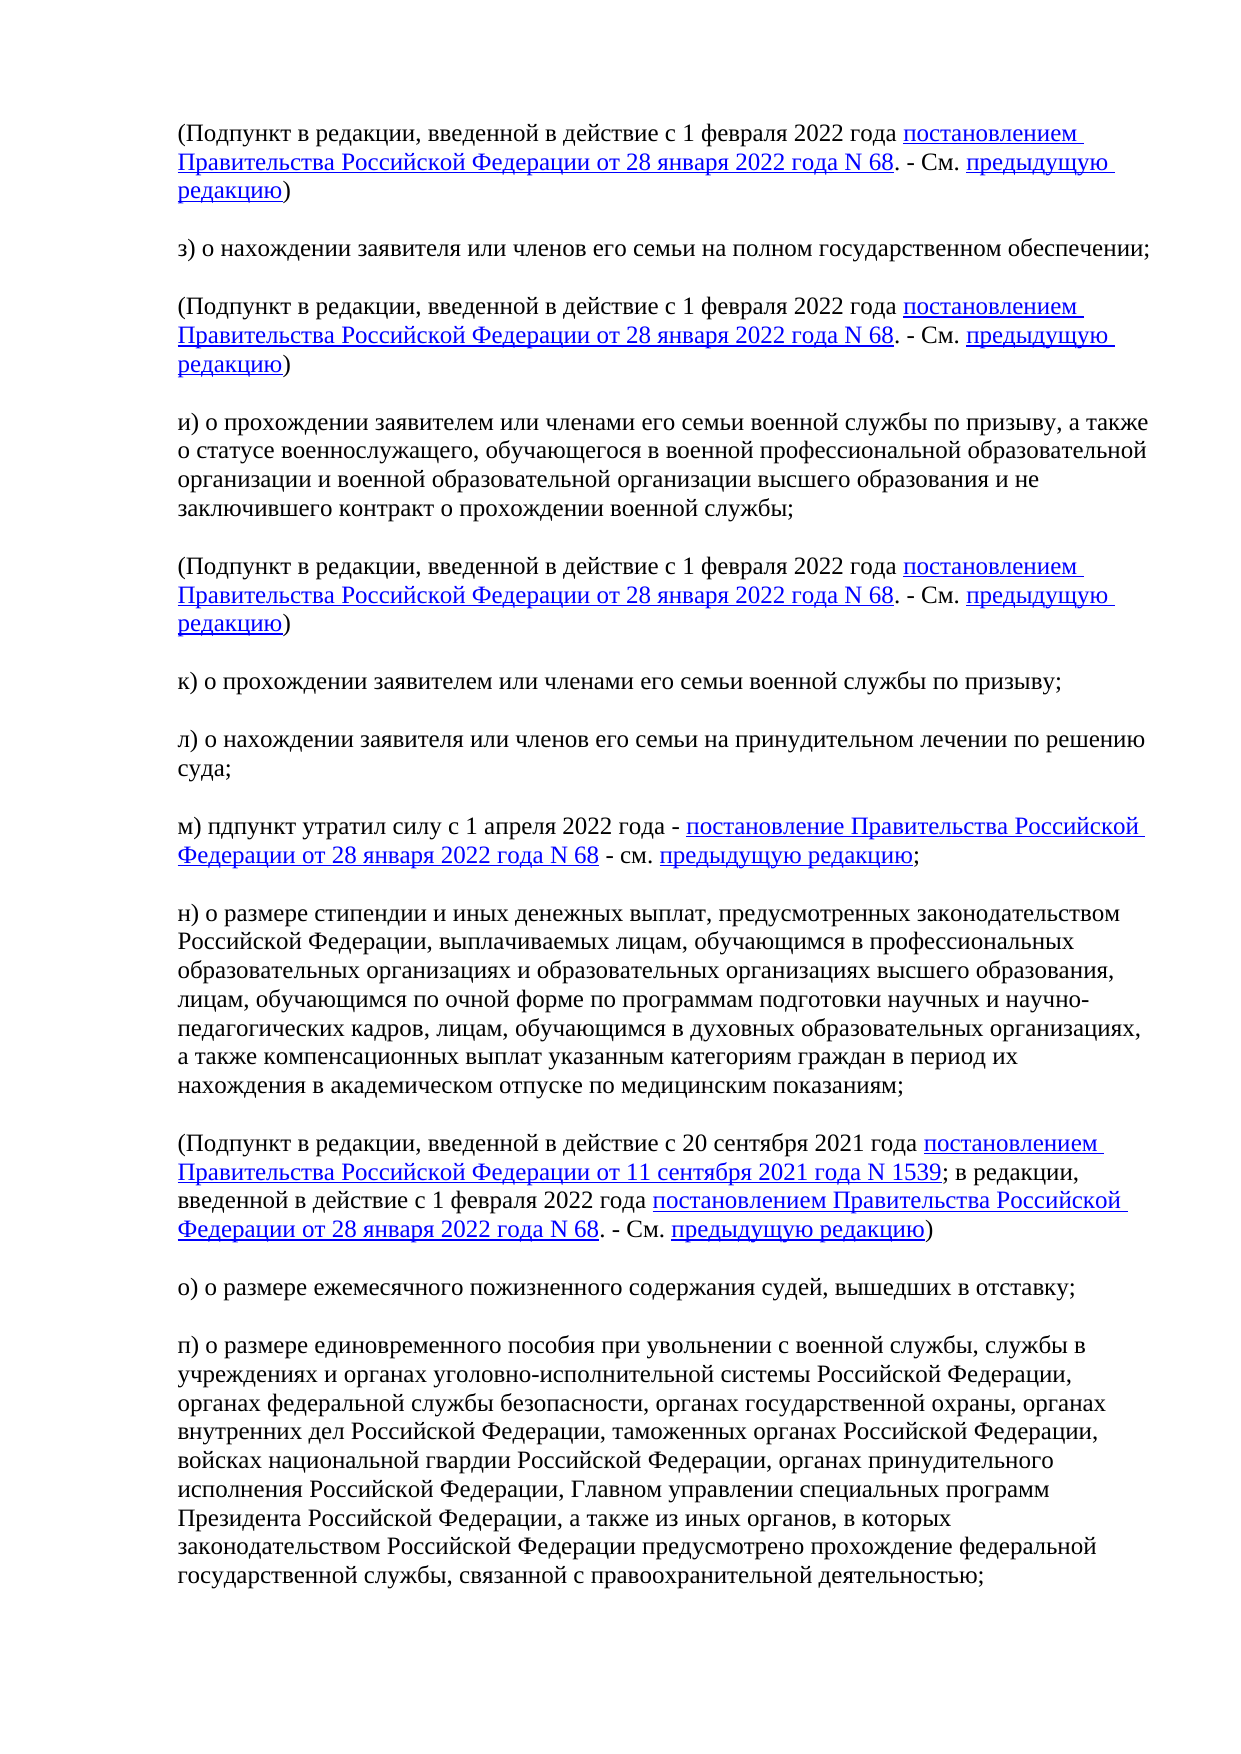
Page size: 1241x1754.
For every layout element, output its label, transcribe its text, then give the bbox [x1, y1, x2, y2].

text и) о прохождении заявителем или членами его семьи военной службы по призыву, а также о статусе военнослужащего, обучающегося в военной профессиональной образовательной организации и военной образовательной организации высшего образования и не заключившего контракт о прохождении военной службы; [177, 407, 1152, 522]
text м) пдпункт утратил силу с 1 апреля 2022 года - постановление Правительства Российской Федерации от 28 января 2022 года N 68 - см. предыдущую редакцию; [177, 811, 1152, 868]
text (Подпункт в редакции, введенной в действие с 20 сентября 2021 года постановлением Правительства Российской Федерации от 11 сентября 2021 года N 1539; в редакции, введенной в действие с 1 февраля 2022 года постановлением Правительства Российской Федерации от 28 января 2022 года N 68. - См. предыдущую редакцию) [177, 1128, 1152, 1243]
text к) о прохождении заявителем или членами его семьи военной службы по призыву; [177, 666, 1152, 695]
text п) о размере единовременного пособия при увольнении с военной службы, службы в учреждениях и органах уголовно-исполнительной системы Российской Федерации, органах федеральной службы безопасности, органах государственной охраны, органах внутренних дел Российской Федерации, таможенных органах Российской Федерации, войсках национальной гвардии Российской Федерации, органах принудительного исполнения Российской Федерации, Главном управлении специальных программ Президента Российской Федерации, а также из иных органов, в которых законодательством Российской Федерации предусмотрено прохождение федеральной государственной службы, связанной с правоохранительной деятельностью; [177, 1330, 1152, 1589]
text н) о размере стипендии и иных денежных выплат, предусмотренных законодательством Российской Федерации, выплачиваемых лицам, обучающимся в профессиональных образовательных организациях и образовательных организациях высшего образования, лицам, обучающимся по очной форме по программам подготовки научных и научно-педагогических кадров, лицам, обучающимся в духовных образовательных организациях, а также компенсационных выплат указанным категориям граждан в период их нахождения в академическом отпуске по медицинским показаниям; [177, 898, 1152, 1099]
text о) о размере ежемесячного пожизненного содержания судей, вышедших в отставку; [177, 1272, 1152, 1301]
text л) о нахождении заявителя или членов его семьи на принудительном лечении по решению суда; [177, 724, 1152, 782]
text з) о нахождении заявителя или членов его семьи на полном государственном обеспечении; [177, 233, 1152, 262]
